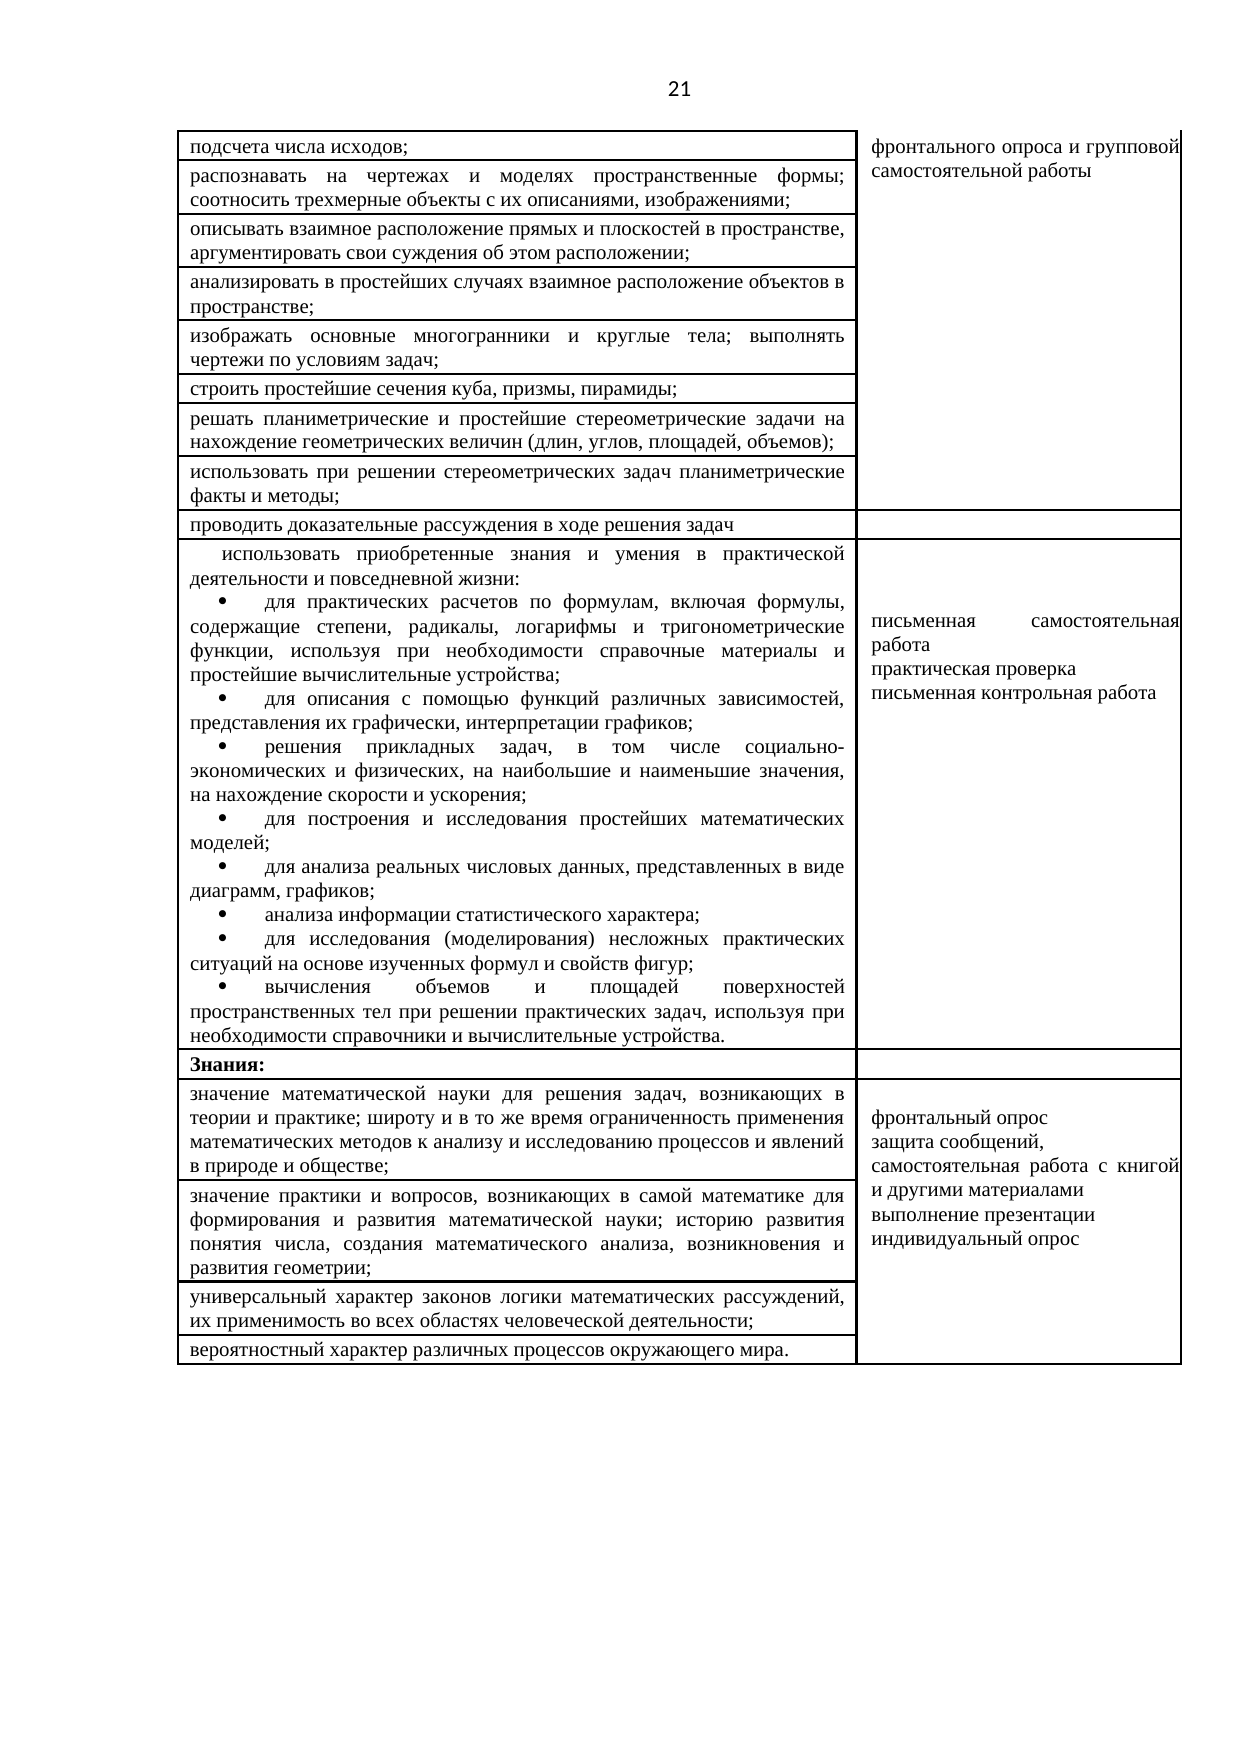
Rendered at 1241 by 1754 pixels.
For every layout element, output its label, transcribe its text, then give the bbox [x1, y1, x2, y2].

table_cell значение практики и вопросов, возникающих в самой математике для формирования и развития математической науки; историю развития понятия числа, создания математического анализа, возникновения и развития геометрии; [179, 1181, 855, 1280]
table_cell вероятностный характер различных процессов окружающего мира. [179, 1336, 855, 1363]
table_cell описывать взаимное расположение прямых и плоскостей в пространстве, аргументировать свои суждения об этом расположении; [179, 215, 855, 266]
table_cell Знания: [179, 1050, 855, 1077]
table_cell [179, 132, 855, 159]
table_cell использовать при решении стереометрических задач планиметрические факты и методы; [179, 457, 855, 508]
table_cell изображать основные многогранники и круглые тела; выполнять чертежи по условиям задач; [179, 321, 855, 372]
table_cell проводить доказательные рассуждения в ходе решения задач [179, 511, 855, 538]
table_cell использовать приобретенные знания и умения в практической деятельности и повседневной жизни: для практических расчетов по формулам, включая формулы, содержащие степени, радикалы, логарифмы и тригонометрические функции, используя при необходимости справочные материалы и простейшие вычислительные устройства; для описания с помощью функций различных зависимостей, представления их графически, интерпретации графиков; решения прикладных задач, в том числе социально-экономических и физических, на наибольшие и наименьшие значения, на нахождение скорости и ускорения; для построения и исследования простейших математических моделей; для анализа реальных числовых данных, представленных в виде диаграмм, графиков; анализа информации статистического характера; для исследования (моделирования) несложных практических ситуаций на основе изученных формул и свойств фигур; вычисления объемов и площадей поверхностей пространственных тел при решении практических задач, используя при необходимости справочники и вычислительные устройства. [179, 540, 855, 1048]
table_cell [858, 1050, 1180, 1077]
table_cell анализировать в простейших случаях взаимное расположение объектов в пространстве; [179, 268, 855, 319]
table_cell строить простейшие сечения куба, призмы, пирамиды; [179, 375, 855, 402]
table_cell фронтальный опрос защита сообщений, самостоятельная работа с книгой и другими материалами выполнение презентации индивидуальный опрос [858, 1080, 1180, 1363]
table_cell универсальный характер законов логики математических рассуждений, их применимость во всех областях человеческой деятельности; [179, 1283, 855, 1334]
table_cell решать планиметрические и простейшие стереометрические задачи на нахождение геометрических величин (длин, углов, площадей, объемов); [179, 404, 855, 455]
table_cell распознавать на чертежах и моделях пространственные формы; соотносить трехмерные объекты с их описаниями, изображениями; [179, 161, 855, 212]
table_cell значение математической науки для решения задач, возникающих в теории и практике; широту и в то же время ограниченность применения математических методов к анализу и исследованию процессов и явлений в природе и обществе; [179, 1080, 855, 1179]
table_cell [858, 511, 1180, 538]
table_cell письменная самостоятельная работа практическая проверка письменная контрольная работа [858, 540, 1180, 1048]
